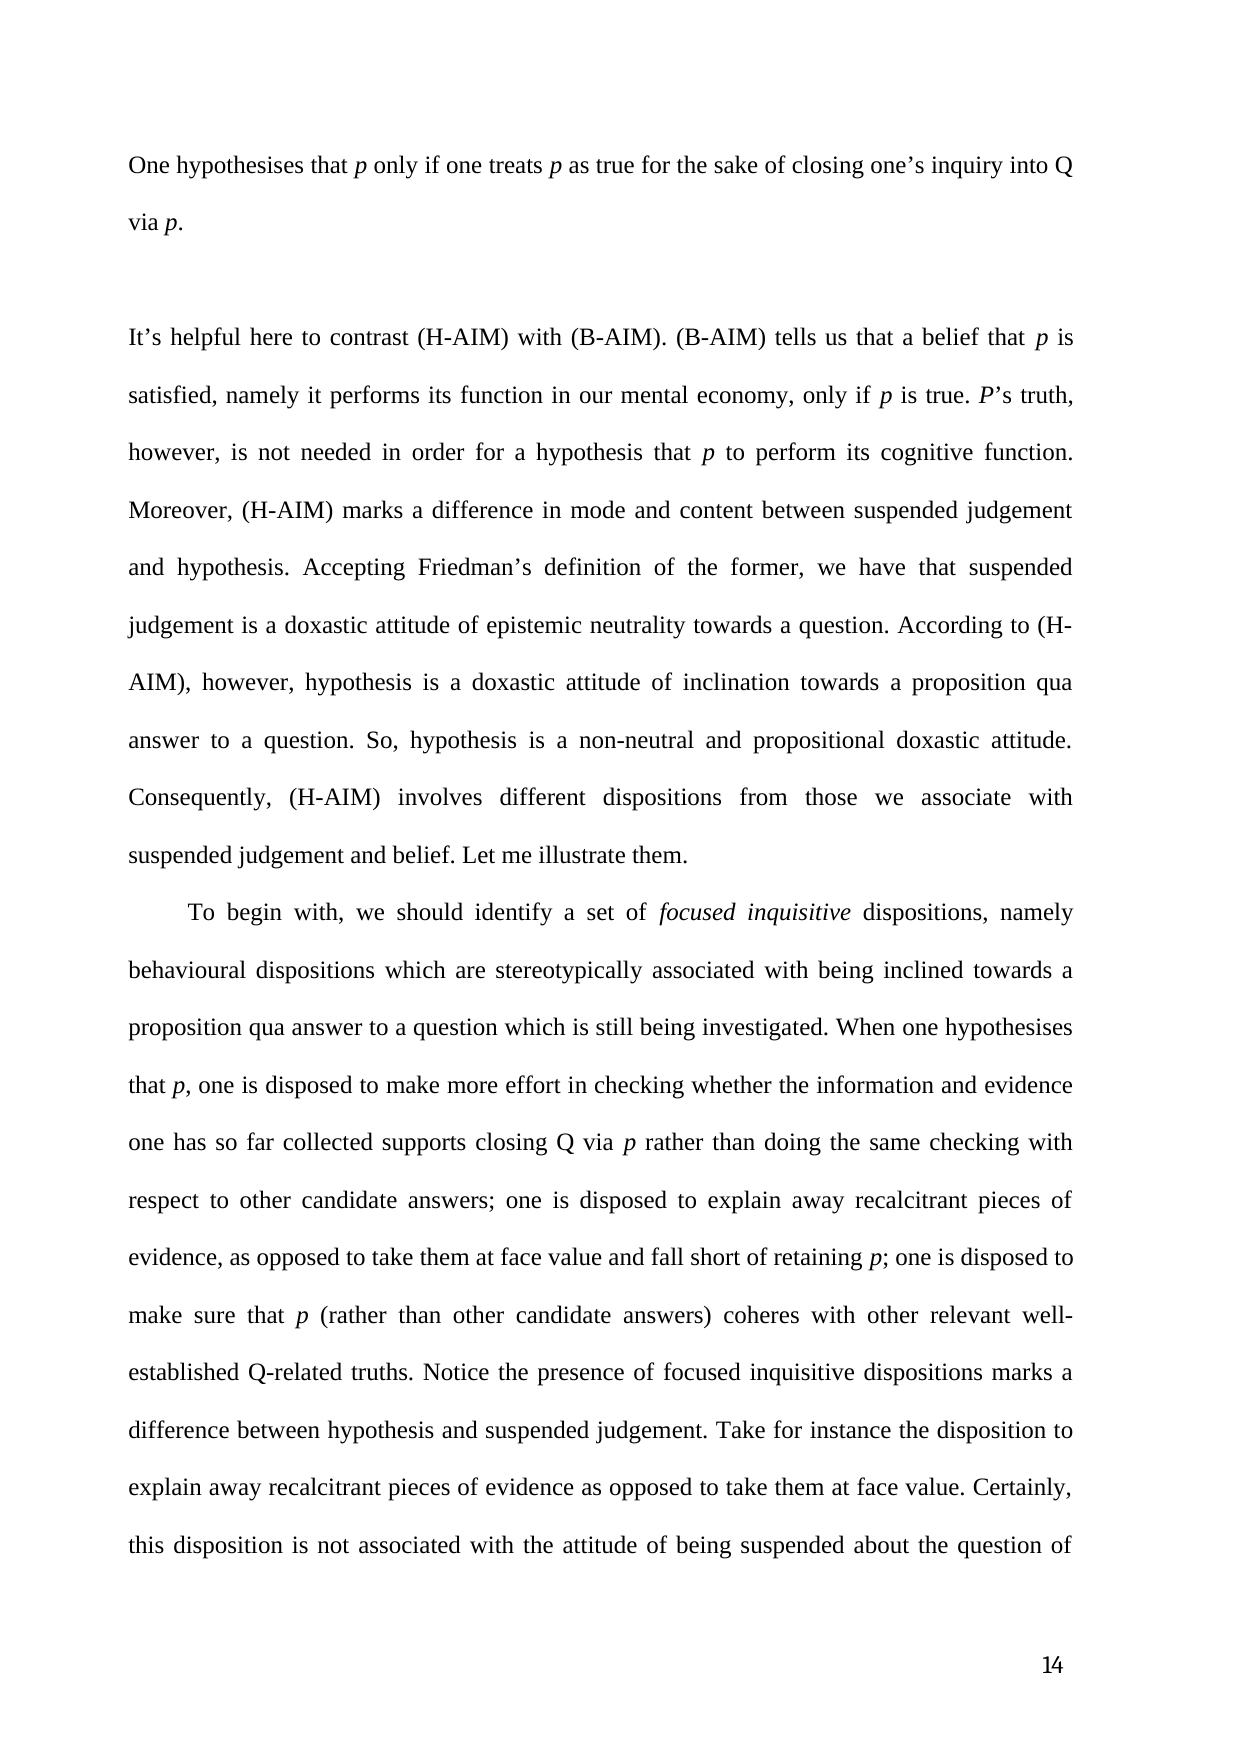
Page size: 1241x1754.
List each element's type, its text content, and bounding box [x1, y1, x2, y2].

text One hypothesises that p only if one treats p as true for the sake of closing one’s inquiry into Q via p. [128, 150, 1074, 236]
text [128, 897, 1074, 1559]
text It’s helpful here to contrast (H-AIM) with (B-AIM). (B-AIM) tells us that a belief that p is satisfied, namely it performs its function in our mental economy, only if p is true. P’s truth, however, is not needed in order for a hypothesis that p to perform its cognitive function. Moreover, (H-AIM) marks a difference in mode and content between suspended judgement and hypothesis. Accepting Friedman’s definition of the former, we have that suspended judgement is a doxastic attitude of epistemic neutrality towards a question. According to (H-AIM), however, hypothesis is a doxastic attitude of inclination towards a proposition qua answer to a question. So, hypothesis is a non-neutral and propositional doxastic attitude. Consequently, (H-AIM) involves different dispositions from those we associate with suspended judgement and belief. Let me illustrate them. [128, 322, 1074, 869]
